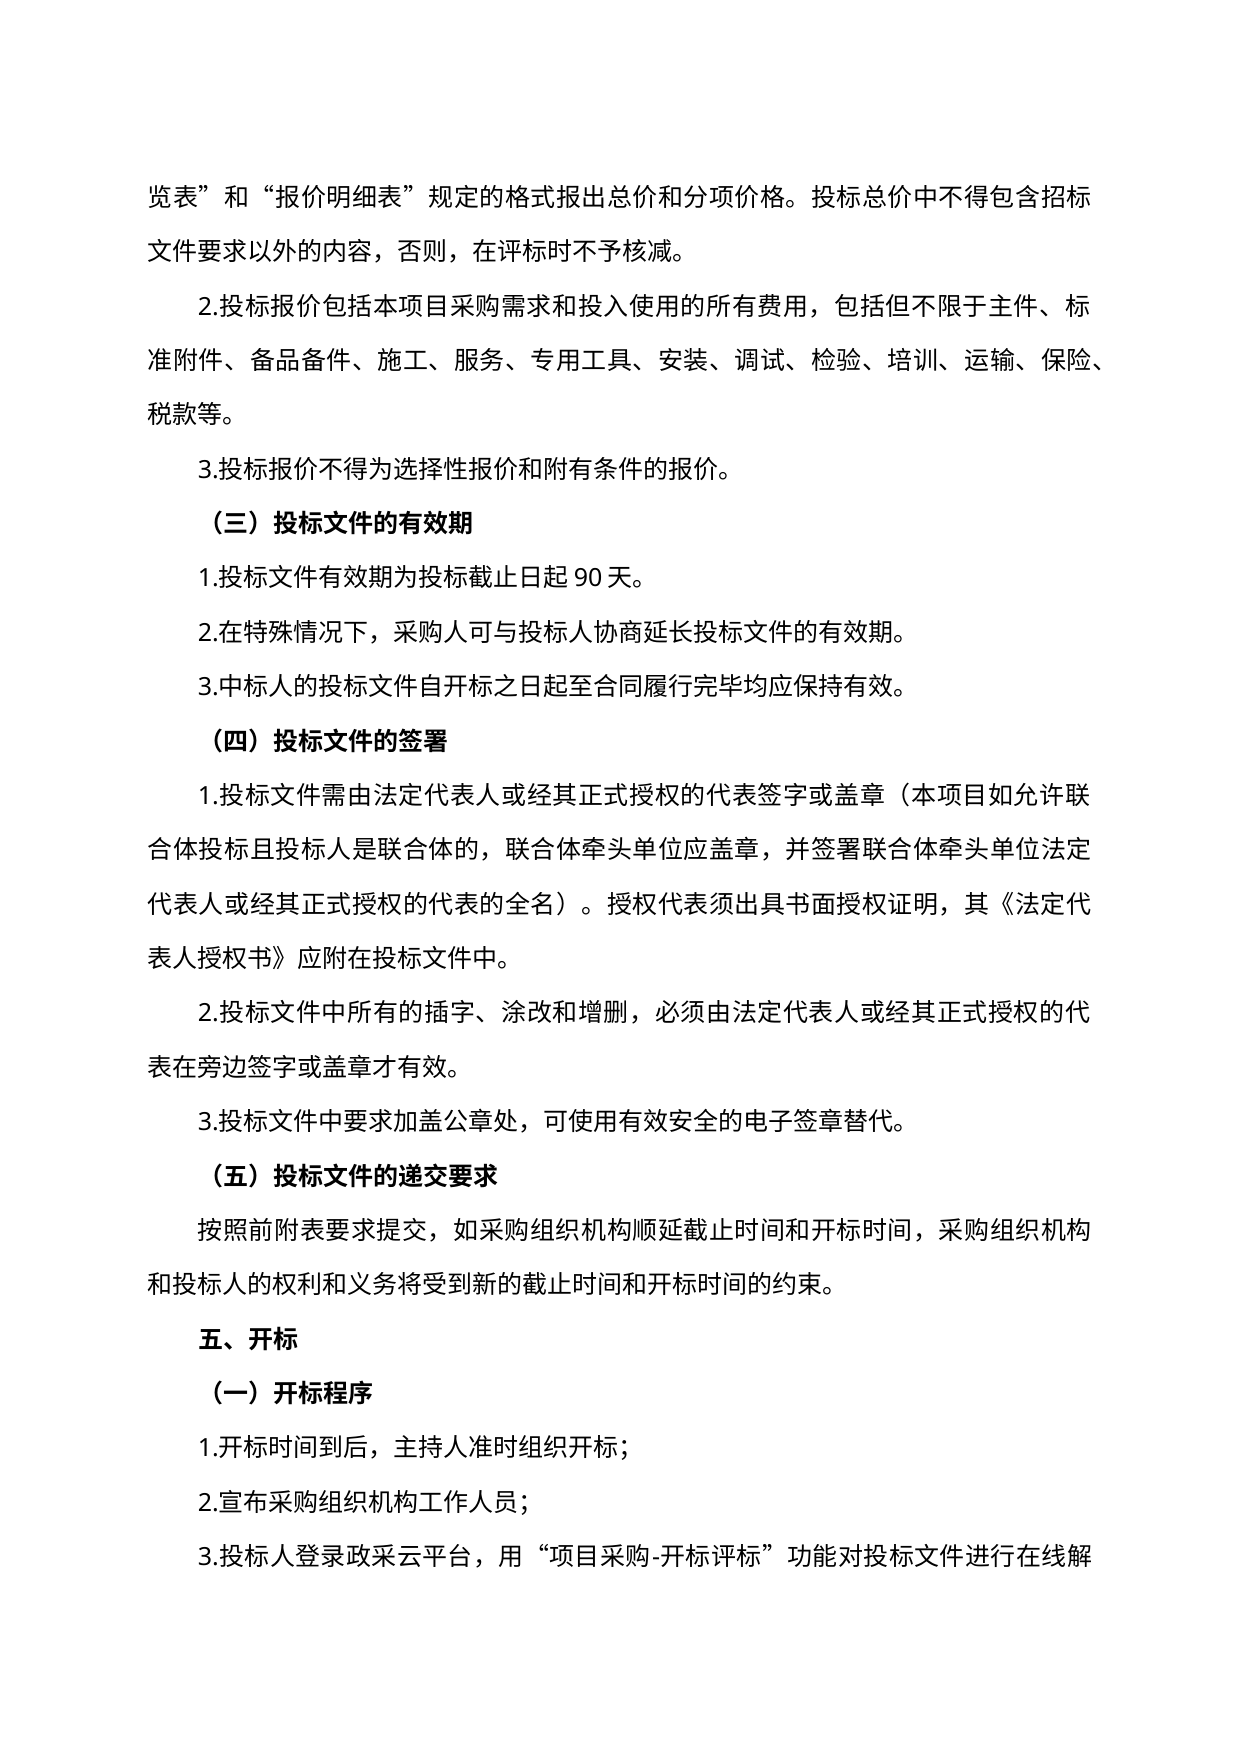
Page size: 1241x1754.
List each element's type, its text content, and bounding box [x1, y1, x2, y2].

text 2.投标文件中所有的插字、涂改和增删，必须由法定代表人或经其正式授权的代表在旁边签字或盖章才有效。 [148, 993, 1092, 1083]
text 五、开标 [148, 1319, 1092, 1355]
text （三）投标文件的有效期 [148, 503, 1092, 540]
text 3.投标报价不得为选择性报价和附有条件的报价。 [148, 449, 1092, 485]
text （五）投标文件的递交要求 [148, 1156, 1092, 1192]
text 1.投标文件需由法定代表人或经其正式授权的代表签字或盖章（本项目如允许联合体投标且投标人是联合体的，联合体牵头单位应盖章，并签署联合体牵头单位法定代表人或经其正式授权的代表的全名）。授权代表须出具书面授权证明，其《法定代表人授权书》应附在投标文件中。 [148, 775, 1092, 975]
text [148, 1537, 1092, 1573]
text 按照前附表要求提交，如采购组织机构顺延截止时间和开标时间，采购组织机构和投标人的权利和义务将受到新的截止时间和开标时间的约束。 [148, 1210, 1092, 1301]
text 2.在特殊情况下，采购人可与投标人协商延长投标文件的有效期。 [148, 612, 1092, 648]
text 1.投标文件有效期为投标截止日起90天。 [148, 558, 1092, 594]
text 2.投标报价包括本项目采购需求和投入使用的所有费用，包括但不限于主件、标准附件、备品备件、施工、服务、专用工具、安装、调试、检验、培训、运输、保险、税款等。 [148, 286, 1092, 431]
text 3.中标人的投标文件自开标之日起至合同履行完毕均应保持有效。 [148, 667, 1092, 703]
text （一）开标程序 [148, 1373, 1092, 1410]
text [148, 177, 1092, 268]
text 1.开标时间到后，主持人准时组织开标； [148, 1428, 1092, 1464]
text 2.宣布采购组织机构工作人员； [148, 1482, 1092, 1518]
text 3.投标文件中要求加盖公章处，可使用有效安全的电子签章替代。 [148, 1102, 1092, 1138]
text （四）投标文件的签署 [148, 721, 1092, 757]
